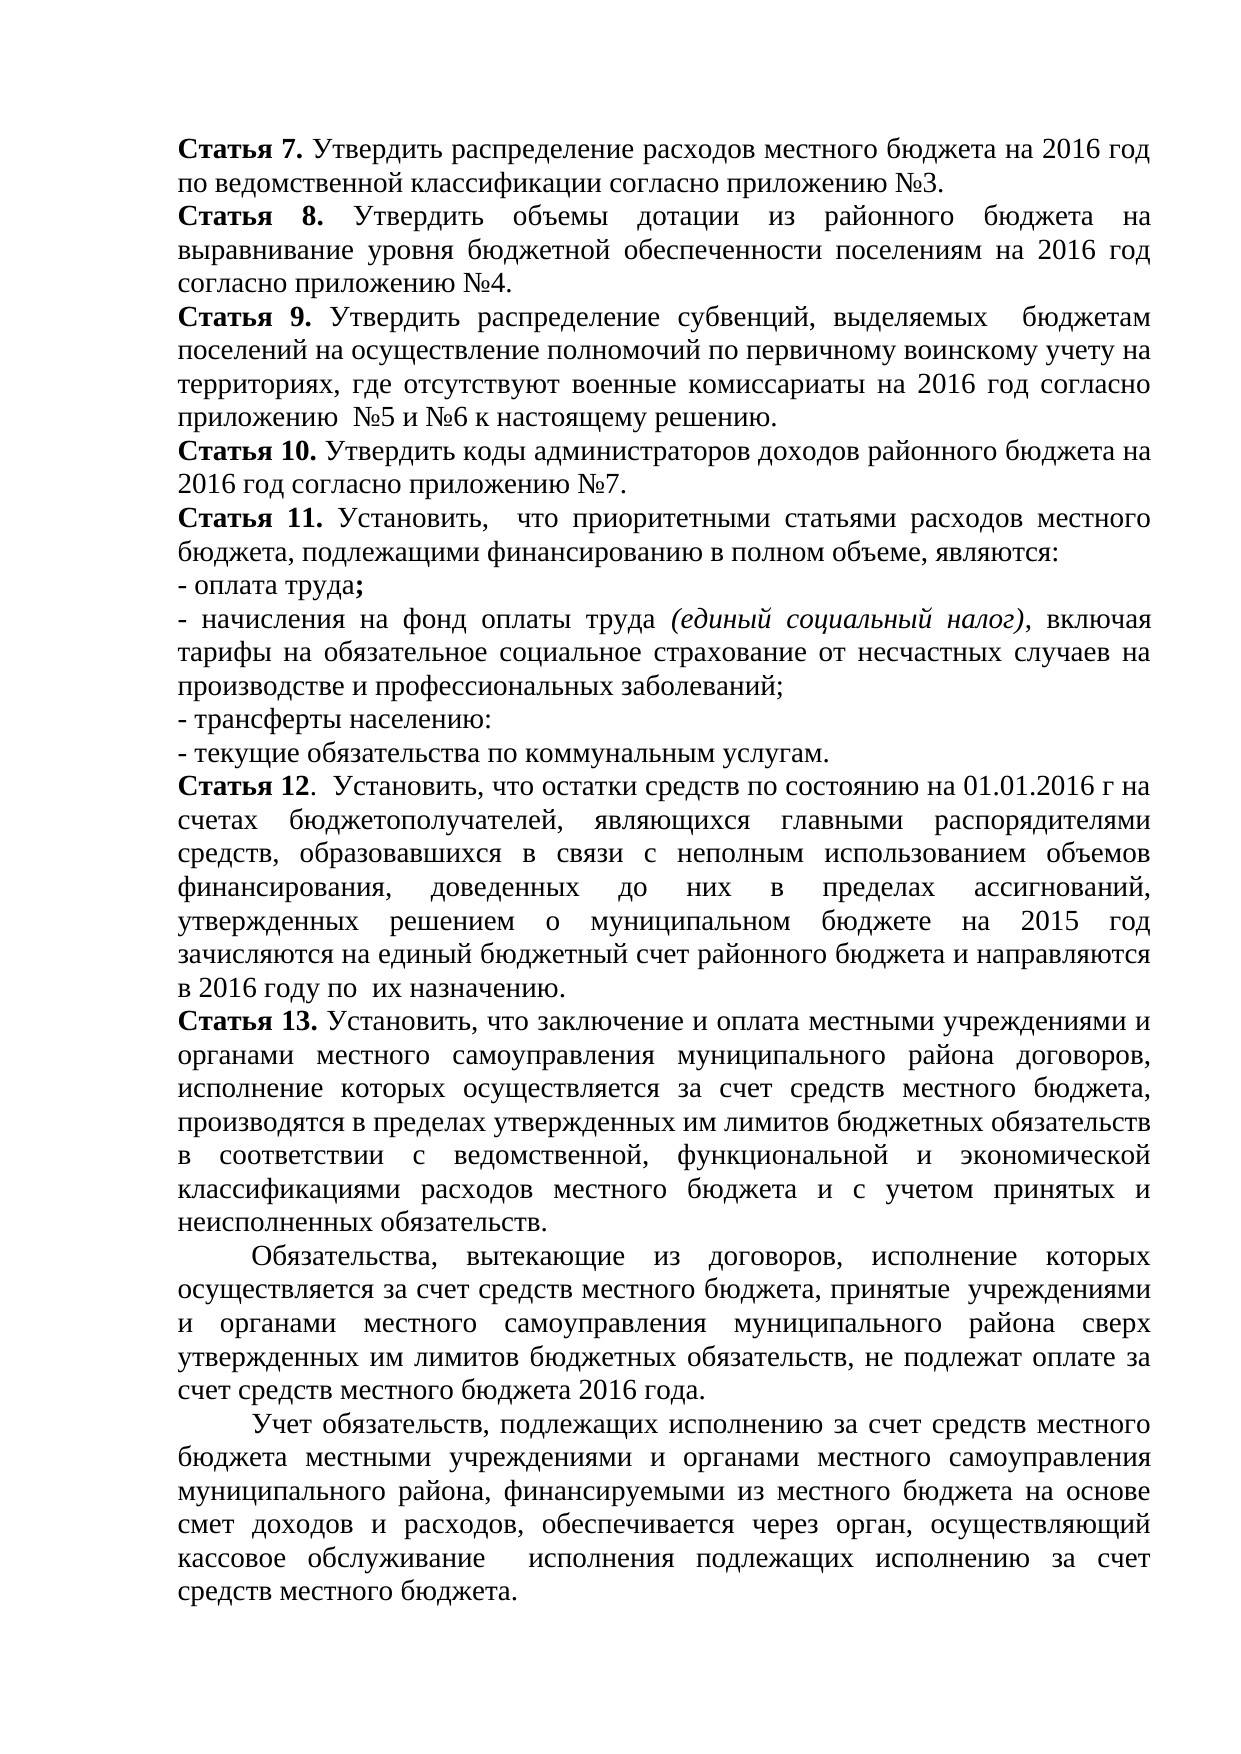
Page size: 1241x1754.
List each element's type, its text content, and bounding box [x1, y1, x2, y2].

text Статья 8. Утвердить объемы дотации из районного бюджета на выравнивание уровня бюджетной обеспеченности поселениям на 2016 год согласно приложению №4. [177, 198, 1152, 299]
text Статья 12. Установить, что остатки средств по состоянию на 01.01.2016 г на счетах бюджетополучателей, являющихся главными распорядителями средств, образовавшихся в связи с неполным использованием объемов финансирования, доведенных до них в пределах ассигнований, утвержденных решением о муниципальном бюджете на 2015 год зачисляются на единый бюджетный счет районного бюджета и направляются в 2016 году по их назначению. [177, 768, 1152, 1003]
text Статья 10. Утвердить коды администраторов доходов районного бюджета на 2016 год согласно приложению №7. [177, 433, 1152, 500]
text Учет обязательств, подлежащих исполнению за счет средств местного бюджета местными учреждениями и органами местного самоуправления муниципального района, финансируемыми из местного бюджета на основе смет доходов и расходов, обеспечивается через орган, осуществляющий кассовое обслуживание исполнения подлежащих исполнению за счет средств местного бюджета. [177, 1406, 1152, 1607]
text Статья 11. Установить, что приоритетными статьями расходов местного бюджета, подлежащими финансированию в полном объеме, являются: [177, 500, 1152, 567]
text Обязательства, вытекающие из договоров, исполнение которых осуществляется за счет средств местного бюджета, принятые учреждениями и органами местного самоуправления муниципального района сверх утвержденных им лимитов бюджетных обязательств, не подлежат оплате за счет средств местного бюджета 2016 года. [177, 1238, 1152, 1406]
text - начисления на фонд оплаты труда (единый социальный налог), включая тарифы на обязательное социальное страхование от несчастных случаев на производстве и профессиональных заболеваний; [177, 601, 1152, 701]
text - трансферты населению: [177, 701, 1152, 735]
text Статья 13. Установить, что заключение и оплата местными учреждениями и органами местного самоуправления муниципального района договоров, исполнение которых осуществляется за счет средств местного бюджета, производятся в пределах утвержденных им лимитов бюджетных обязательств в соответствии с ведомственной, функциональной и экономической классификациями расходов местного бюджета и с учетом принятых и неисполненных обязательств. [177, 1003, 1152, 1238]
text - текущие обязательства по коммунальным услугам. [177, 735, 1152, 768]
text Статья 7. Утвердить распределение расходов местного бюджета на 2016 год по ведомственной классификации согласно приложению №3. [177, 131, 1152, 198]
text - оплата труда; [177, 567, 1152, 601]
text Статья 9. Утвердить распределение субвенций, выделяемых бюджетам поселений на осуществление полномочий по первичному воинскому учету на территориях, где отсутствуют военные комиссариаты на 2016 год согласно приложению №5 и №6 к настоящему решению. [177, 299, 1152, 433]
